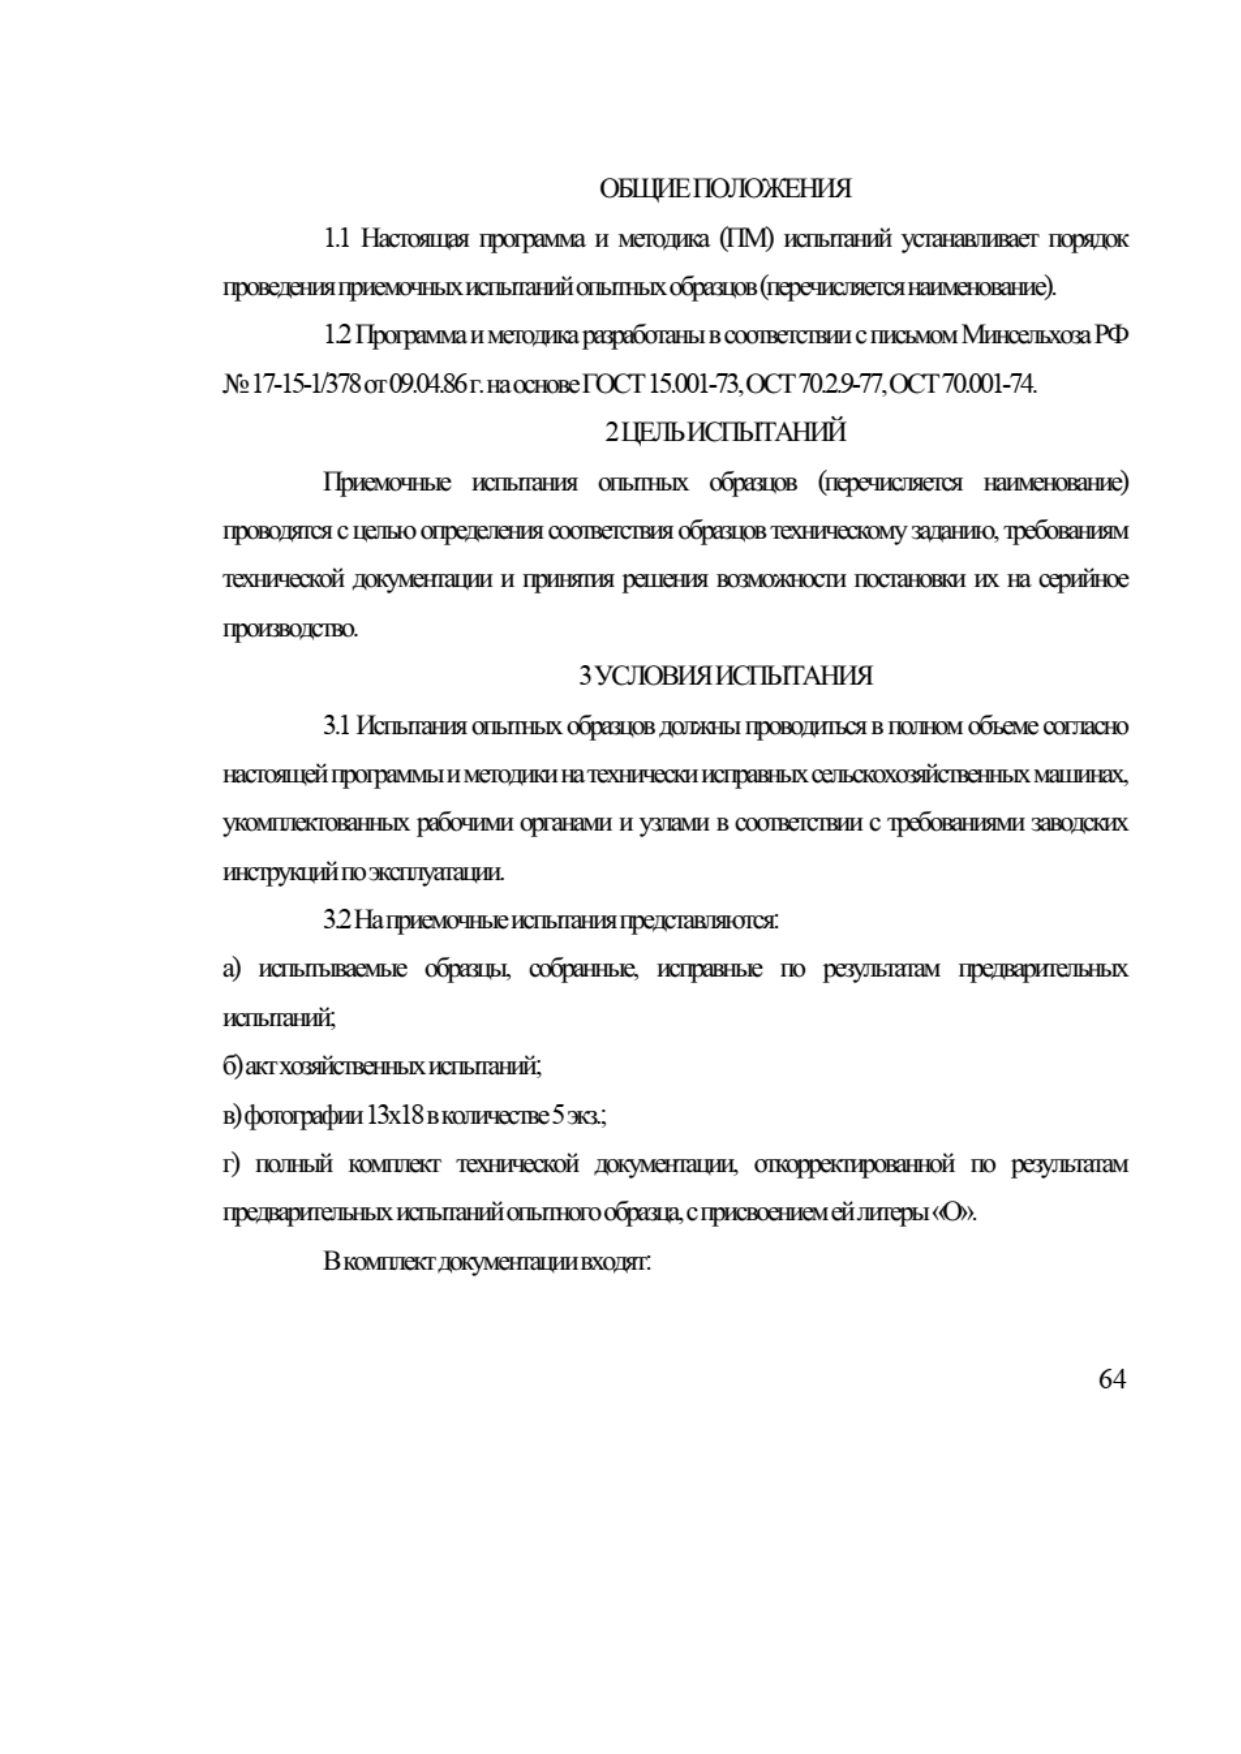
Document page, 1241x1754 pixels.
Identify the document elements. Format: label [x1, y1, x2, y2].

picture [177, 118, 1152, 1425]
